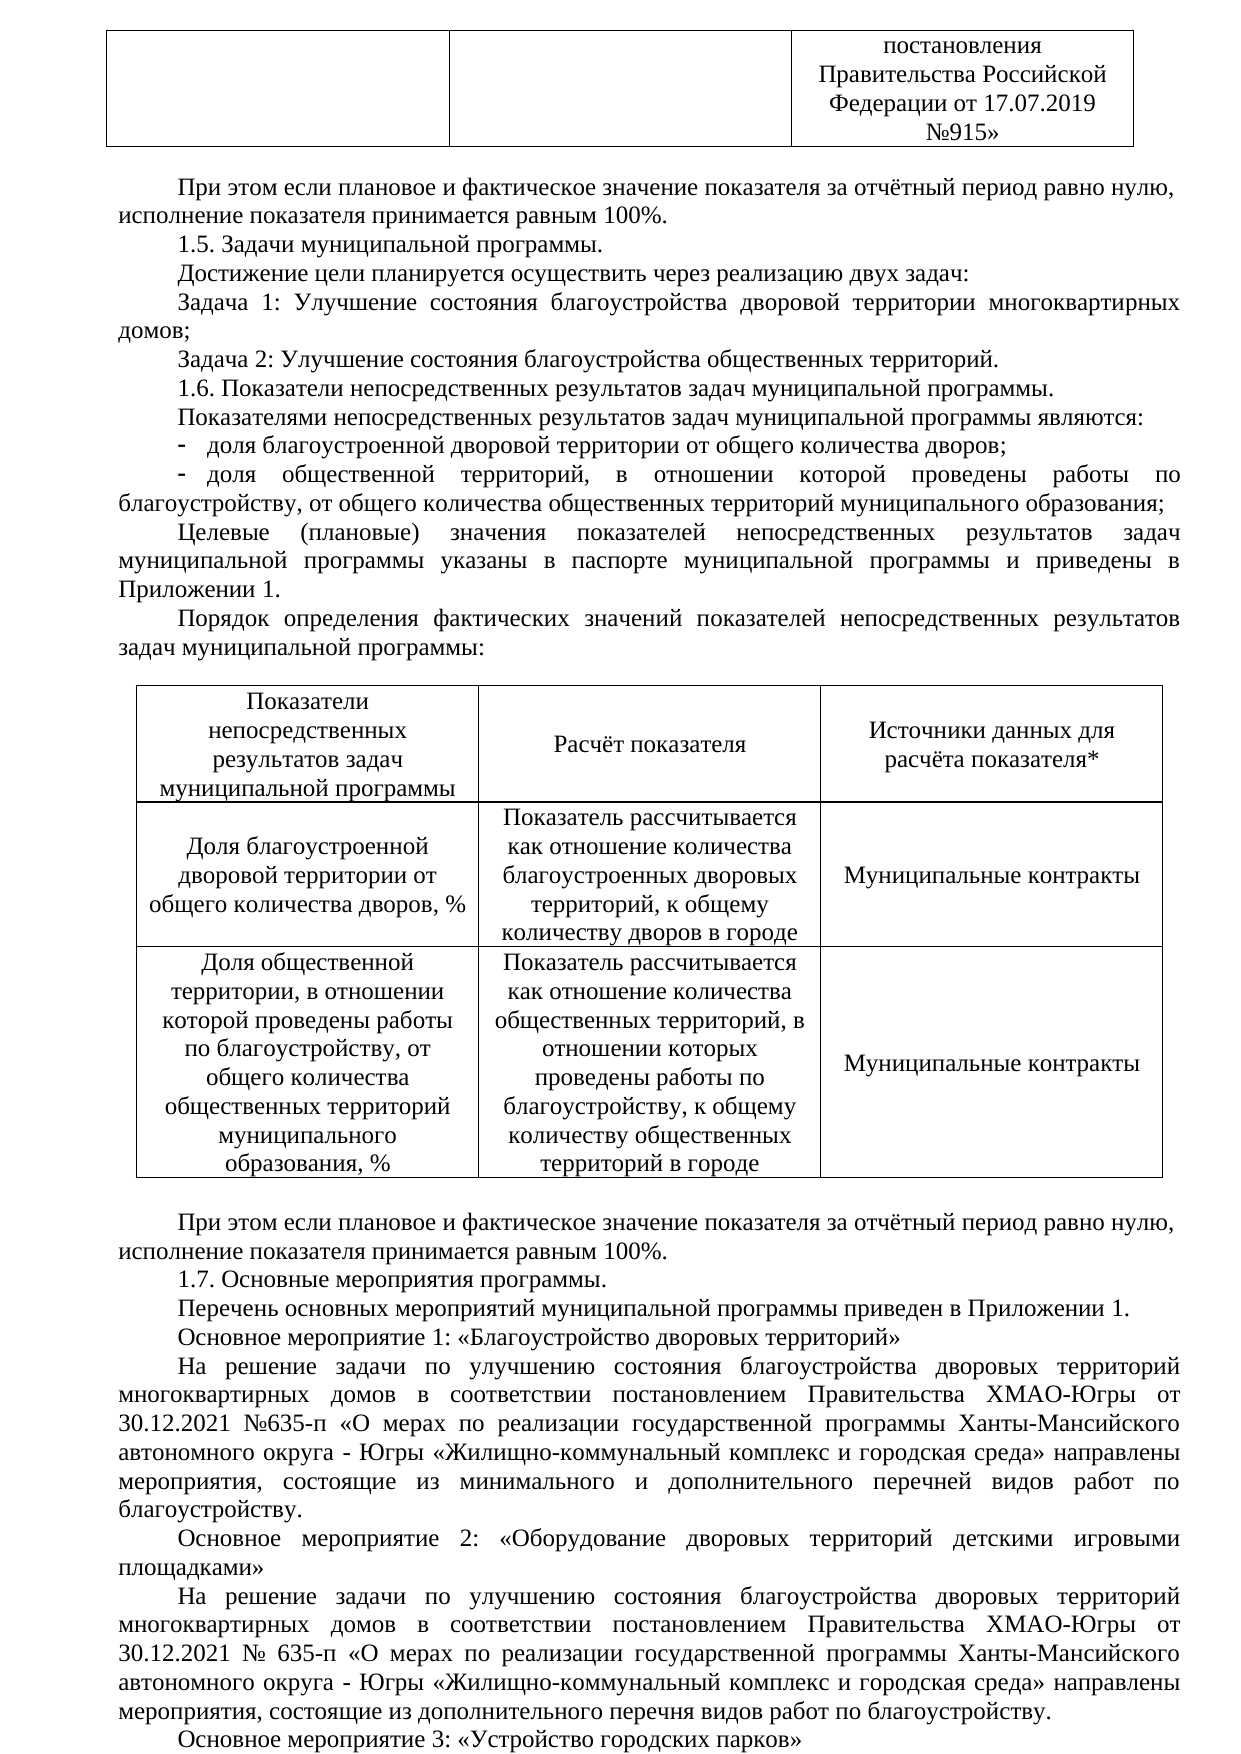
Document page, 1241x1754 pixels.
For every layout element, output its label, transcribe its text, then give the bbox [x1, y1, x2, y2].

list доля благоустроенной дворовой территории от общего количества дворов; [118, 430, 1181, 459]
table_cell Показатель рассчитывается как отношение количества общественных территорий, в отношении которых проведены работы по благоустройству, к общему количеству общественных территорий в городе [479, 947, 820, 1177]
text При этом если плановое и фактическое значение показателя за отчётный период равно нулю, исполнение показателя принимается равным 100%. [118, 1207, 1181, 1264]
text 1.6. Показатели непосредственных результатов задач муниципальной программы. [118, 373, 1181, 402]
text Основное мероприятие 1: «Благоустройство дворовых территорий» [118, 1322, 1181, 1351]
text На решение задачи по улучшению состояния благоустройства дворовых территорий многоквартирных домов в соответствии постановлением Правительства ХМАО-Югры от 30.12.2021 № 635-п «О мерах по реализации государственной программы Ханты-Мансийского автономного округа - Югры «Жилищно-коммунальный комплекс и городская среда» направлены мероприятия, состоящие из дополнительного перечня видов работ по благоустройству. [118, 1581, 1181, 1724]
table_cell Доля благоустроенной дворовой территории от общего количества дворов, % [137, 803, 478, 946]
text Достижение цели планируется осуществить через реализацию двух задач: [118, 258, 1181, 287]
table_cell Показатель рассчитывается как отношение количества благоустроенных дворовых территорий, к общему количеству дворов в городе [479, 803, 820, 946]
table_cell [450, 31, 791, 146]
text Порядок определения фактических значений показателей непосредственных результатов задач муниципальной программы: [118, 603, 1181, 660]
table_cell Муниципальные контракты [821, 803, 1162, 946]
text При этом если плановое и фактическое значение показателя за отчётный период равно нулю, исполнение показателя принимается равным 100%. [118, 172, 1181, 229]
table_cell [792, 31, 1133, 146]
text Задача 2: Улучшение состояния благоустройства общественных территорий. [118, 344, 1181, 373]
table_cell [107, 31, 449, 146]
table_cell Муниципальные контракты [821, 947, 1162, 1177]
table_cell Доля общественной территории, в отношении которой проведены работы по благоустройству, от общего количества общественных территорий муниципального образования, % [137, 947, 478, 1177]
text Основное мероприятие 2: «Оборудование дворовых территорий детскими игровыми площадками» [118, 1523, 1181, 1581]
list доля общественной территорий, в отношении которой проведены работы по благоустройству, от общего количества общественных территорий муниципального образования; [118, 459, 1181, 517]
text Задача 1: Улучшение состояния благоустройства дворовой территории многоквартирных домов; [118, 287, 1181, 344]
table_header Показатели непосредственных результатов задач муниципальной программы [137, 686, 478, 801]
table_header Расчёт показателя [479, 686, 820, 801]
text 1.5. Задачи муниципальной программы. [118, 229, 1181, 258]
text Основное мероприятие 3: «Устройство городских парков» [118, 1724, 1181, 1753]
text 1.7. Основные мероприятия программы. [118, 1264, 1181, 1293]
table_header Источники данных для расчёта показателя* [821, 686, 1162, 801]
text Перечень основных мероприятий муниципальной программы приведен в Приложении 1. [118, 1293, 1181, 1322]
text На решение задачи по улучшению состояния благоустройства дворовых территорий многоквартирных домов в соответствии постановлением Правительства ХМАО-Югры от 30.12.2021 №635-п «О мерах по реализации государственной программы Ханты-Мансийского автономного округа - Югры «Жилищно-коммунальный комплекс и городская среда» направлены мероприятия, состоящие из минимального и дополнительного перечней видов работ по благоустройству. [118, 1351, 1181, 1523]
text Показателями непосредственных результатов задач муниципальной программы являются: [118, 402, 1181, 430]
text Целевые (плановые) значения показателей непосредственных результатов задач муниципальной программы указаны в паспорте муниципальной программы и приведены в Приложении 1. [118, 517, 1181, 603]
